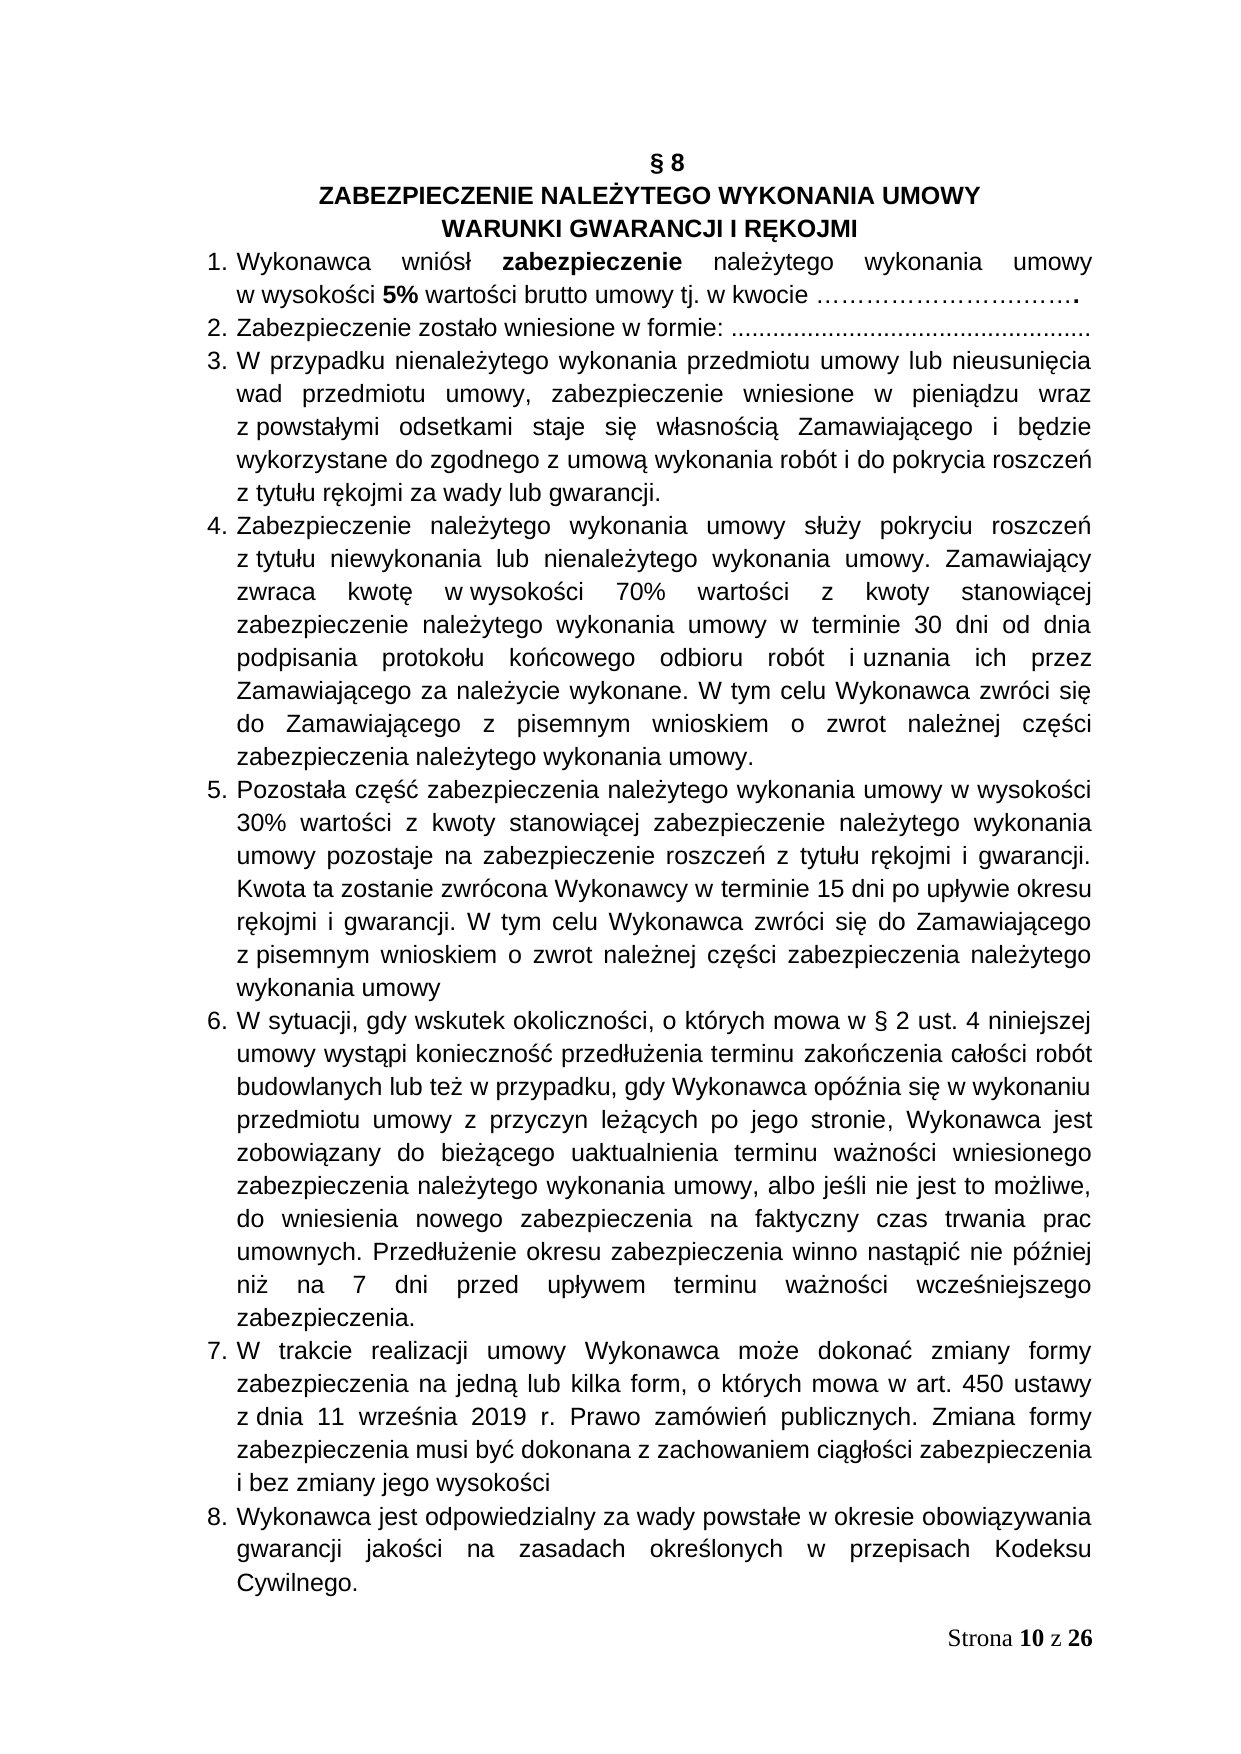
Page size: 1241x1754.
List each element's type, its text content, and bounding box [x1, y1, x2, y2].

list Zabezpieczenie należytego wykonania umowy służy pokryciu roszczeń z tytułu niewykonania lub nienależytego wykonania umowy. Zamawiający zwraca kwotę w wysokości 70% wartości z kwoty stanowiącej zabezpieczenie należytego wykonania umowy w terminie 30 dni od dnia podpisania protokołu końcowego odbioru robót i uznania ich przez Zamawiającego za należycie wykonane. W tym celu Wykonawca zwróci się do Zamawiającego z pisemnym wnioskiem o zwrot należnej części zabezpieczenia należytego wykonania umowy. [207, 511, 1093, 771]
list Pozostała część zabezpieczenia należytego wykonania umowy w wysokości 30% wartości z kwoty stanowiącej zabezpieczenie należytego wykonania umowy pozostaje na zabezpieczenie roszczeń z tytułu rękojmi i gwarancji. Kwota ta zostanie zwrócona Wykonawcy w terminie 15 dni po upływie okresu rękojmi i gwarancji. W tym celu Wykonawca zwróci się do Zamawiającego z pisemnym wnioskiem o zwrot należnej części zabezpieczenia należytego wykonania umowy [207, 775, 1093, 1002]
text § 8 [502, 148, 1093, 176]
list Wykonawca jest odpowiedzialny za wady powstałe w okresie obowiązywania gwarancji jakości na zasadach określonych w przepisach Kodeksu Cywilnego. [207, 1501, 1093, 1596]
list W przypadku nienależytego wykonania przedmiotu umowy lub nieusunięcia wad przedmiotu umowy, zabezpieczenie wniesione w pieniądzu wraz z powstałymi odsetkami staje się własnością Zamawiającego i będzie wykorzystane do zgodnego z umową wykonania robót i do pokrycia roszczeń z tytułu rękojmi za wady lub gwarancji. [207, 346, 1093, 507]
list W trakcie realizacji umowy Wykonawca może dokonać zmiany formy zabezpieczenia na jedną lub kilka form, o których mowa w art. 450 ustawy z dnia 11 września 2019 r. Prawo zamówień publicznych. Zmiana formy zabezpieczenia musi być dokonana z zachowaniem ciągłości zabezpieczenia i bez zmiany jego wysokości [207, 1336, 1093, 1497]
list Wykonawca wniósł zabezpieczenie należytego wykonania umowy w wysokości 5% wartości brutto umowy tj. w kwocie …………………….……. [207, 247, 1093, 308]
text WARUNKI GWARANCJI I RĘKOJMI [207, 214, 1093, 242]
list Zabezpieczenie zostało wniesione w formie: .................................................... [207, 313, 1093, 341]
text ZABEZPIECZENIE NALEŻYTEGO WYKONANIA UMOWY [207, 181, 1093, 209]
list W sytuacji, gdy wskutek okoliczności, o których mowa w § 2 ust. 4 niniejszej umowy wystąpi konieczność przedłużenia terminu zakończenia całości robót budowlanych lub też w przypadku, gdy Wykonawca opóźnia się w wykonaniu przedmiotu umowy z przyczyn leżących po jego stronie, Wykonawca jest zobowiązany do bieżącego uaktualnienia terminu ważności wniesionego zabezpieczenia należytego wykonania umowy, albo jeśli nie jest to możliwe, do wniesienia nowego zabezpieczenia na faktyczny czas trwania prac umownych. Przedłużenie okresu zabezpieczenia winno nastąpić nie później niż na 7 dni przed upływem terminu ważności wcześniejszego zabezpieczenia. [207, 1006, 1093, 1332]
